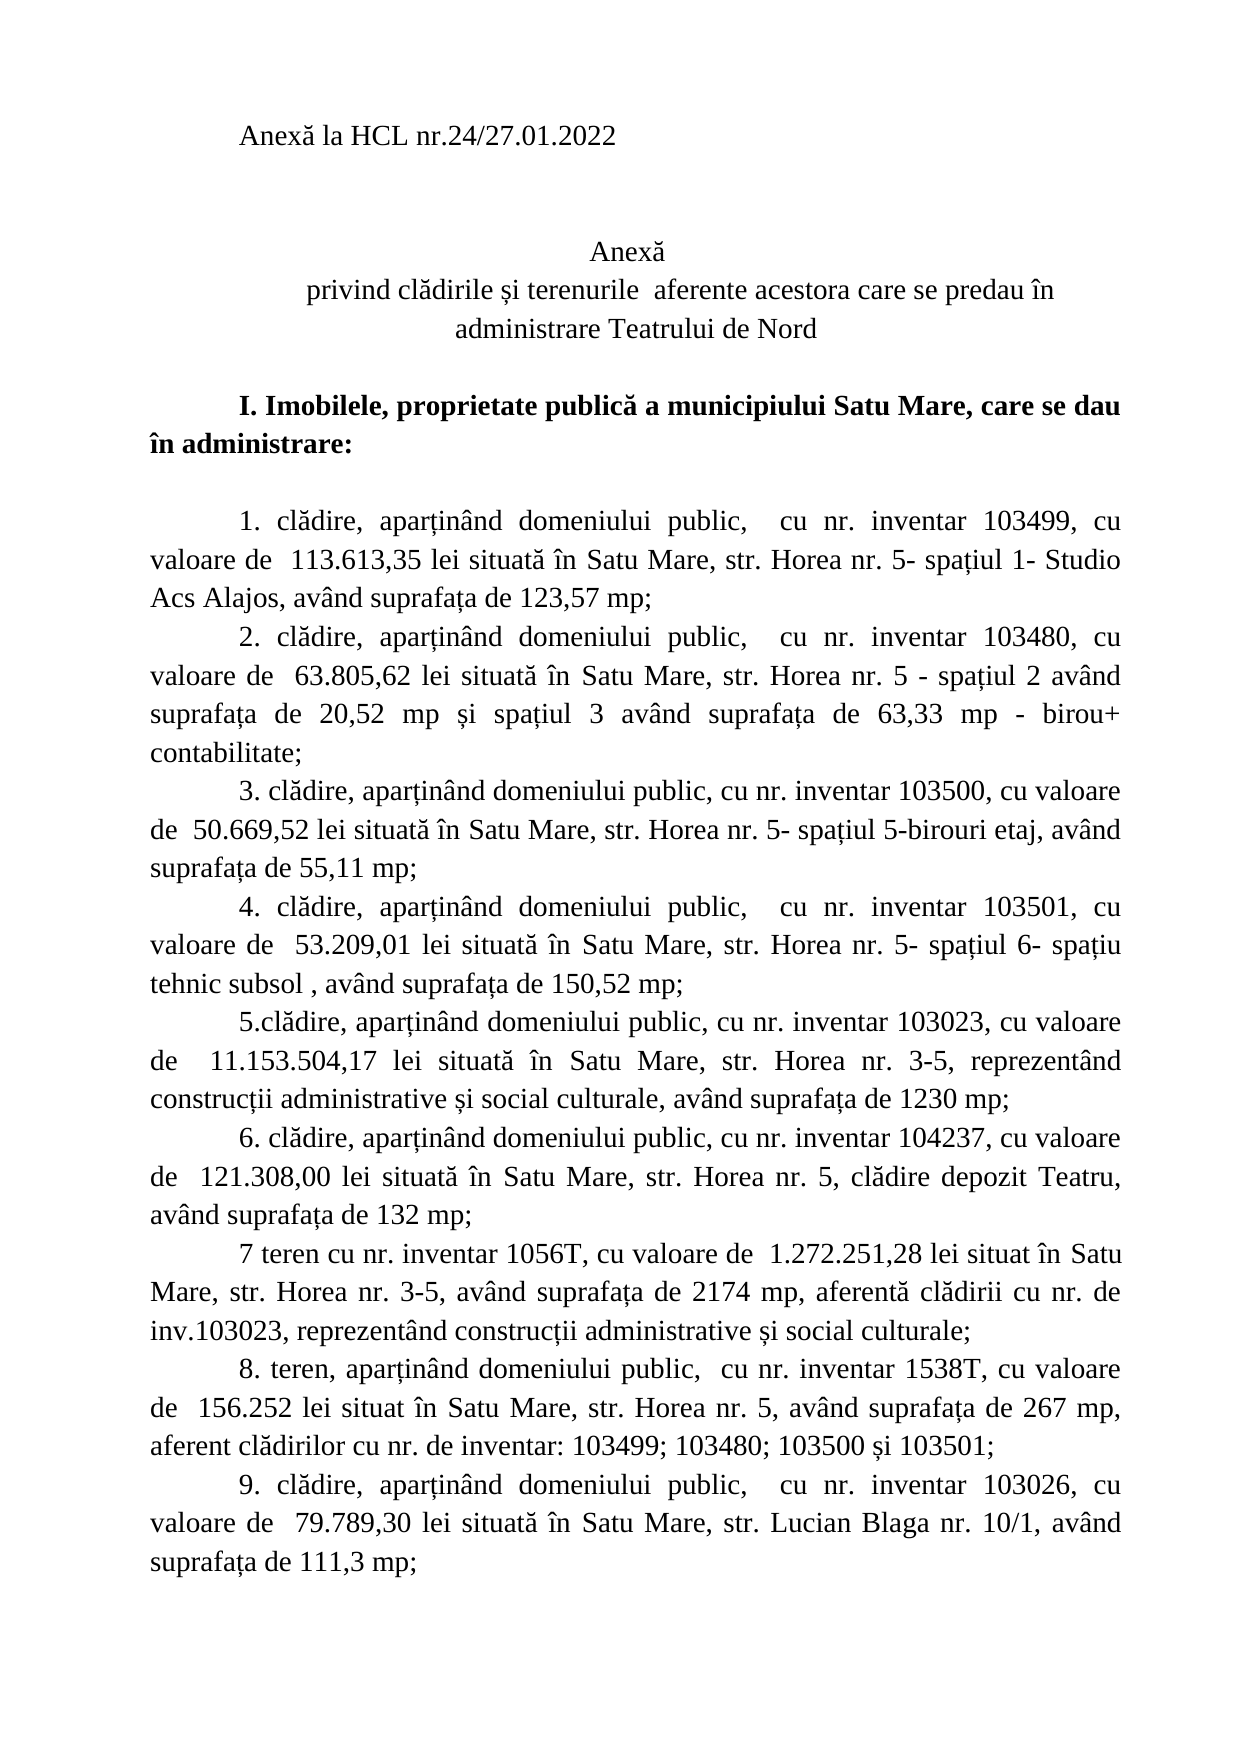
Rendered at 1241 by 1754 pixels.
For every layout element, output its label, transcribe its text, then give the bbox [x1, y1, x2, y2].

text 3. clădire, aparținând domeniului public, cu nr. inventar 103500, cu valoare de 50.669,52 lei situată în satu Mare, str. Horea nr. 5- spațiul 5-birouri etaj, având suprafața de 55,11 mp; [150, 773, 1122, 884]
text privind clădirile și terenurile aferente acestora care se predau în administrare Teatrului de Nord [150, 272, 1122, 344]
text 9. clădire, aparținând domeniului public, cu nr. inventar 103026, cu valoare de 79.789,30 lei situată în satu Mare, str. Lucian Blaga nr. 10/1, având suprafața de 111,3 mp; [150, 1467, 1122, 1578]
text Anexă la HCL nr.24/27.01.2022 [150, 118, 1122, 152]
text I. Imobilele, proprietate publică a municipiului Satu Mare, care se dau în administrare: [150, 388, 1122, 460]
text 6. clădire, aparținând domeniului public, cu nr. inventar 104237, cu valoare de 121.308,00 lei situată în satu Mare, str. Horea nr. 5, clădire depozit Teatru, având suprafața de 132 mp; [150, 1120, 1122, 1231]
text 7 teren cu nr. inventar 1056T, cu valoare de 1.272.251,28 lei situat în satu Mare, str. Horea nr. 3-5, având suprafața de 2174 mp, aferentă clădirii cu nr. de inv.103023, reprezentând construcții administrative și social culturale; [150, 1236, 1122, 1346]
text 1. clădire, aparținând domeniului public, cu nr. inventar 103499, cu valoare de 113.613,35 lei situată în satu Mare, str. Horea nr. 5- spațiul 1- Studio Acs Alajos, având suprafața de 123,57 mp; [150, 503, 1122, 614]
text Anexă [150, 234, 1122, 267]
text 5.clădire, aparținând domeniului public, cu nr. inventar 103023, cu valoare de 11.153.504,17 lei situată în satu Mare, str. Horea nr. 3-5, reprezentând construcții administrative și social culturale, având suprafața de 1230 mp; [150, 1004, 1122, 1115]
text 8. teren, aparținând domeniului public, cu nr. inventar 1538T, cu valoare de 156.252 lei situat în satu Mare, str. Horea nr. 5, având suprafața de 267 mp, aferent clădirilor cu nr. de inventar: 103499; 103480; 103500 și 103501; [150, 1351, 1122, 1462]
text 2. clădire, aparținând domeniului public, cu nr. inventar 103480, cu valoare de 63.805,62 lei situată în satu Mare, str. Horea nr. 5 - spațiul 2 având suprafața de 20,52 mp și spațiul 3 având suprafața de 63,33 mp - birou+ contabilitate; [150, 619, 1122, 768]
text 4. clădire, aparținând domeniului public, cu nr. inventar 103501, cu valoare de 53.209,01 lei situată în satu Mare, str. Horea nr. 5- spațiul 6- spațiu tehnic subsol , având suprafața de 150,52 mp; [150, 889, 1122, 999]
